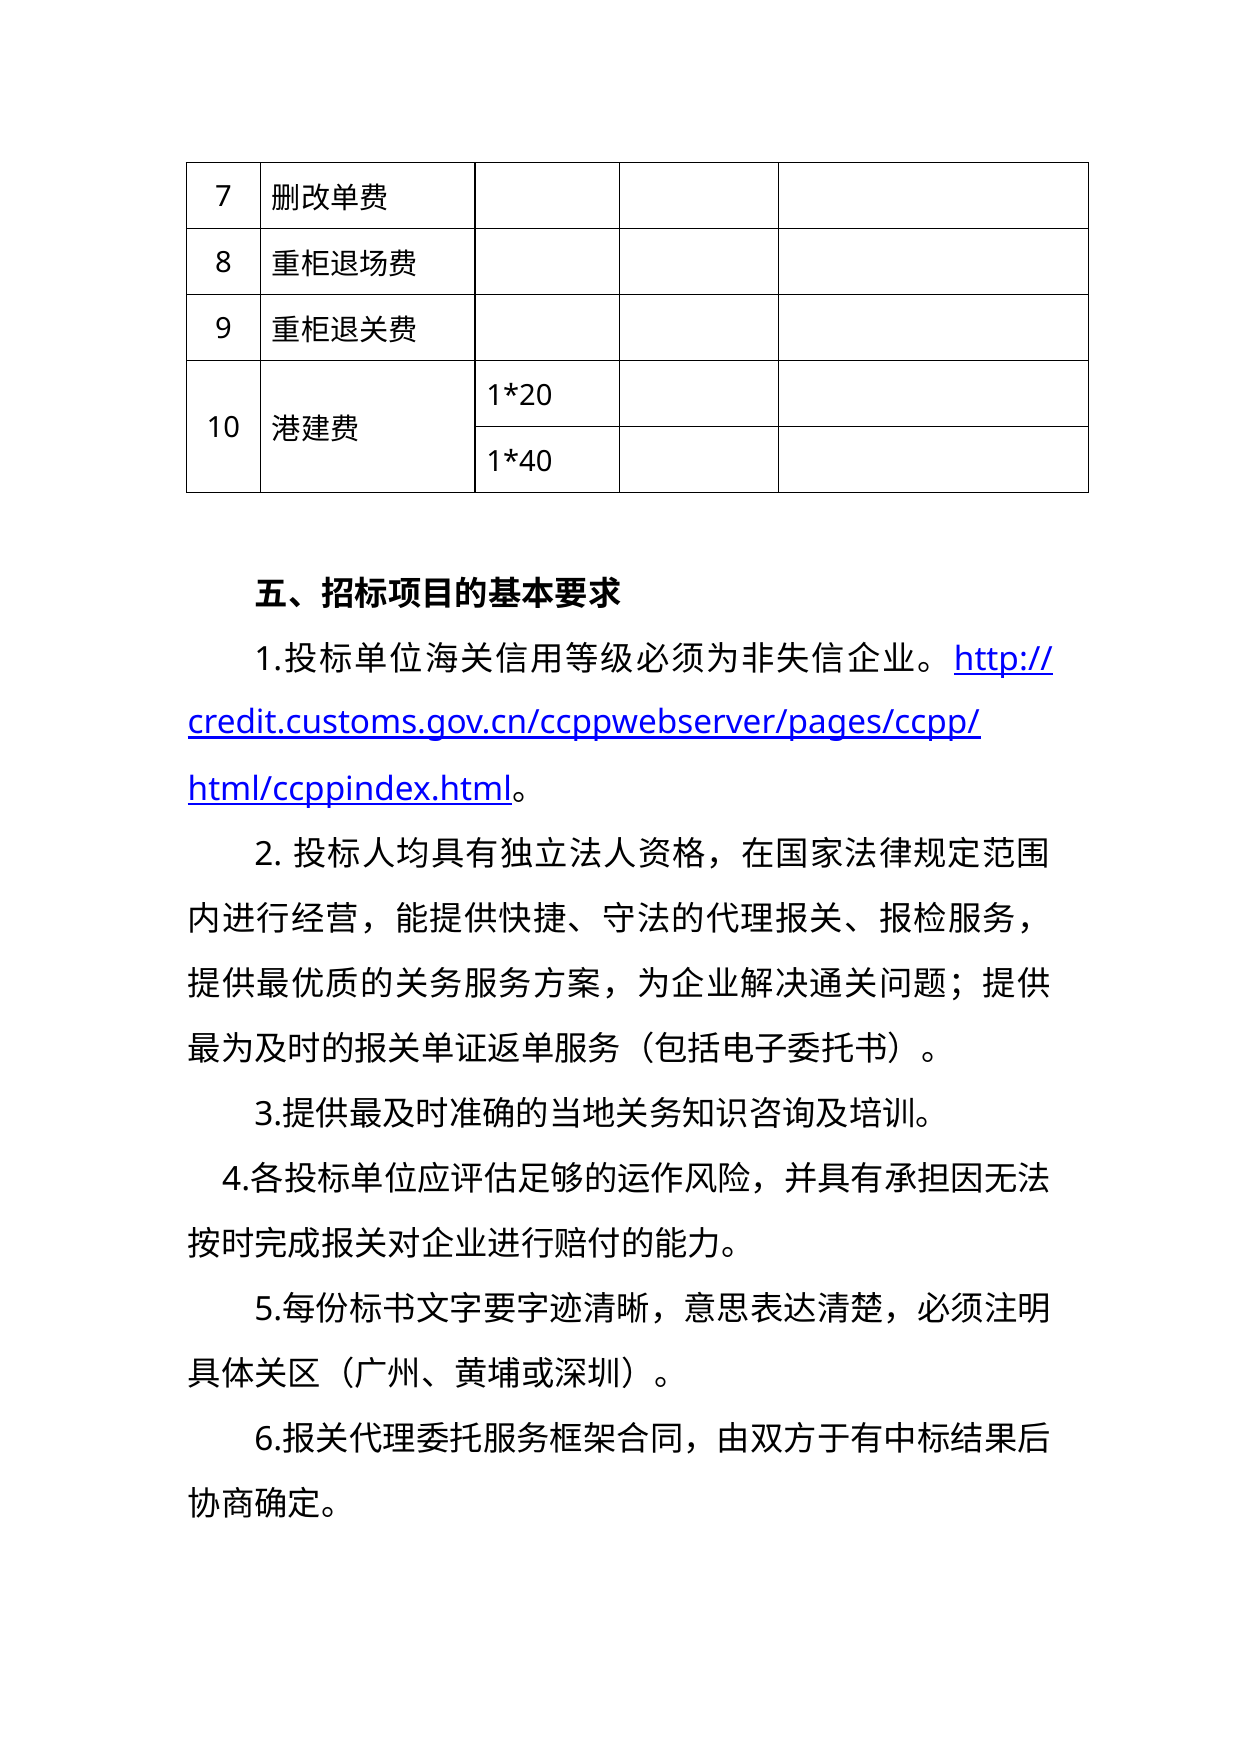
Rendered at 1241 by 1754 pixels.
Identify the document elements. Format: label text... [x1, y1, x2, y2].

text 4.各投标单位应评估足够的运作风险，并具有承担因无法按时完成报关对企业进行赔付的能力。 [187, 1143, 1053, 1273]
table_cell [779, 163, 1088, 228]
table_cell 重柜退场费 [261, 229, 474, 294]
text 6.报关代理委托服务框架合同，由双方于有中标结果后协商确定。 [187, 1403, 1053, 1533]
table_cell [620, 229, 778, 294]
table_cell [779, 295, 1088, 360]
table_cell [779, 427, 1088, 492]
table_cell [476, 229, 619, 294]
table_cell [620, 163, 778, 228]
text 3.提供最及时准确的当地关务知识咨询及培训。 [187, 1078, 1053, 1143]
text 2. 投标人均具有独立法人资格，在国家法律规定范围内进行经营，能提供快捷、守法的代理报关、报检服务，提供最优质的关务服务方案，为企业解决通关问题；提供最为及时的报关单证返单服务（包括电子委托书）。 [187, 818, 1053, 1078]
table_cell 删改单费 [261, 163, 474, 228]
table_cell 1*20 [476, 361, 619, 426]
table_cell 重柜退关费 [261, 295, 474, 360]
table_cell [779, 229, 1088, 294]
text 五、招标项目的基本要求 [187, 558, 1053, 623]
table_cell 港建费 [261, 361, 474, 492]
table_cell [779, 361, 1088, 426]
table_cell 7 [187, 163, 260, 228]
table_cell 1*40 [476, 427, 619, 492]
table_cell [620, 427, 778, 492]
table_cell [620, 361, 778, 426]
table_cell [476, 295, 619, 360]
table_cell 8 [187, 229, 260, 294]
table_cell 9 [187, 295, 260, 360]
text 5.每份标书文字要字迹清晰，意思表达清楚，必须注明具体关区（广州、黄埔或深圳）。 [187, 1273, 1053, 1403]
table_cell 10 [187, 361, 260, 492]
table_cell [620, 295, 778, 360]
text 1.投标单位海关信用等级必须为非失信企业。http://credit.customs.gov.cn/ccppwebserver/pages/ccpp/html/ccppindex.html。 [187, 623, 1053, 818]
table_cell [476, 163, 619, 228]
